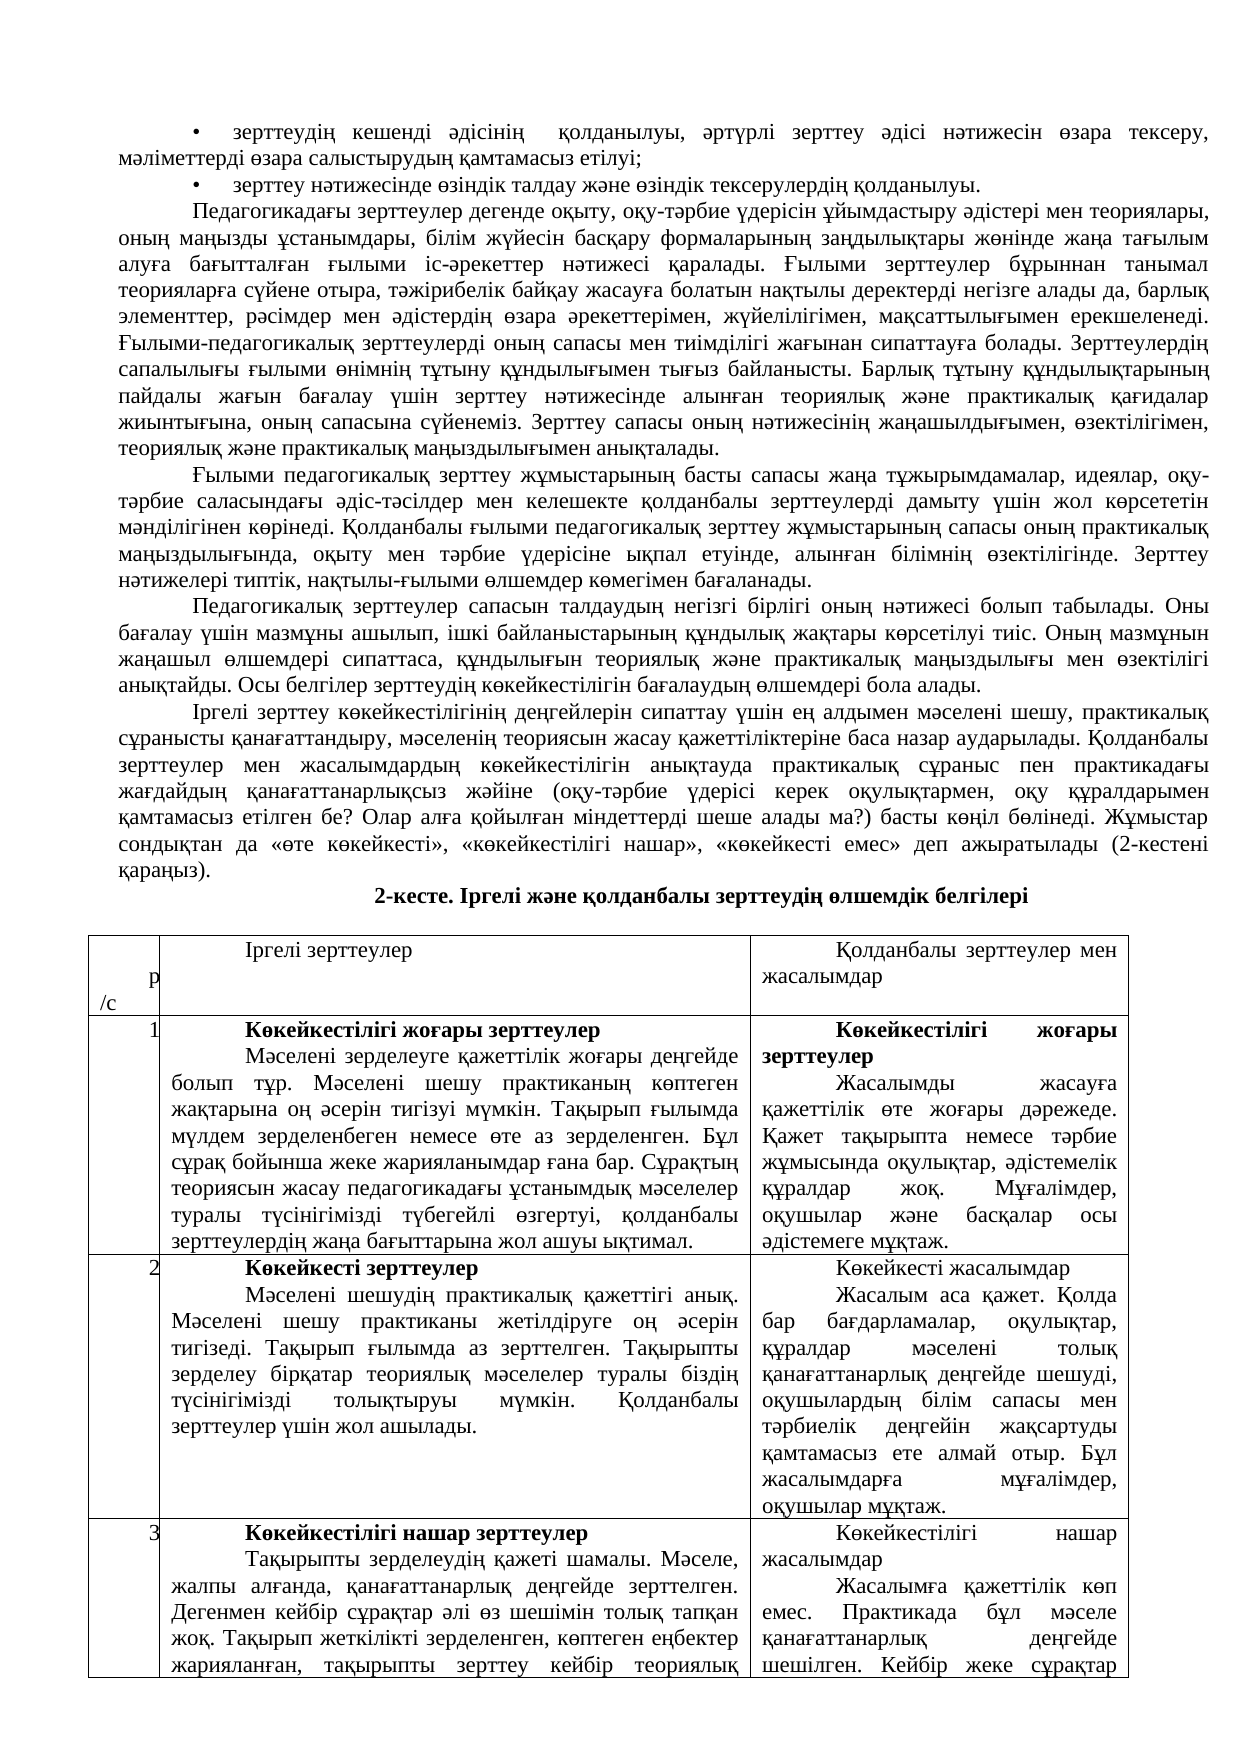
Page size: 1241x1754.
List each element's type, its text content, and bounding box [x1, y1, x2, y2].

table_cell 3 [89, 1519, 159, 1677]
text • зерттеу нәтижесінде өзіндік талдау және өзіндік тексерулердің қолданылуы. [118, 171, 1211, 197]
table_cell Көкейкесті зерттеулер Мәселені шешудің практикалық қажеттігі анық. Мәселені шешу практиканы жетілдіруге оң әсерін тигізеді. Тақырып ғылымда аз зерттелген. Тақырыпты зерделеу бірқатар теориялық мәселелер туралы біздің түсінігімізді толықтыруы мүмкін. Қолданбалы зерттеулер үшін жол ашылады. [160, 1255, 750, 1518]
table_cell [751, 1519, 1128, 1677]
table_header Іргелі зерттеулер [160, 936, 750, 1015]
table_cell 1 [89, 1016, 159, 1253]
table_cell 2 [89, 1255, 159, 1518]
table_cell Көкейкестілігі жоғары зерттеулер Жасалымды жасауға қажеттілік өте жоғары дәрежеде. Қажет тақырыпта немесе тәрбие жұмысында оқулықтар, әдістемелік құралдар жоқ. Мұғалімдер, оқушылар және басқалар осы әдістемеге мұқтаж. [751, 1016, 1128, 1253]
text Ғылыми педагогикалық зерттеу жұмыстарының басты сапасы жаңа тұжырымдамалар, идеялар, оқу-тәрбие саласындағы әдіс-тәсілдер мен келешекте қолданбалы зерттеулерді дамыту үшін жол көрсететін мәнділігінен көрінеді. Қолданбалы ғылыми педагогикалық зерттеу жұмыстарының сапасы оның практикалық маңыздылығында, оқыту мен тәрбие үдерісіне ықпал етуінде, алынған білімнің өзектілігінде. Зерттеу нәтижелері типтік, нақтылы-ғылыми өлшемдер көмегімен бағаланады. [118, 461, 1211, 592]
table_header Қолданбалы зерттеулер мен жасалымдар [751, 936, 1128, 1015]
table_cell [160, 1519, 750, 1677]
text • зерттеудің кешенді әдісінің қолданылуы, әртүрлі зерттеу әдісі нәтижесін өзара тексеру, мәліметтерді өзара салыстырудың қамтамасыз етілуі; [118, 118, 1211, 171]
table_header р/с [89, 936, 159, 1015]
table_cell Көкейкестілігі жоғары зерттеулер Мәселені зерделеуге қажеттілік жоғары деңгейде болып тұр. Мәселені шешу практиканың көптеген жақтарына оң әсерін тигізуі мүмкін. Тақырып ғылымда мүлдем зерделенбеген немесе өте аз зерделенген. Бұл сұрақ бойынша жеке жарияланымдар ғана бар. Сұрақтың теориясын жасау педагогикадағы ұстанымдық мәселелер туралы түсінігімізді түбегейлі өзгертуі, қолданбалы зерттеулердің жаңа бағыттарына жол ашуы ықтимал. [160, 1016, 750, 1253]
text Педагогикалық зерттеулер сапасын талдаудың негізгі бірлігі оның нәтижесі болып табылады. Оны бағалау үшін мазмұны ашылып, ішкі байланыстарының құндылық жақтары көрсетілуі тиіс. Оның мазмұнын жаңашыл өлшемдері сипаттаса, құндылығын теориялық және практикалық маңыздылығы мен өзектілігі анықтайды. Осы белгілер зерттеудің көкейкестілігін бағалаудың өлшемдері бола алады. [118, 592, 1211, 698]
text Педагогикадағы зерттеулер дегенде оқыту, оқу-тәрбие үдерісін ұйымдастыру әдістері мен теориялары, оның маңызды ұстанымдары, білім жүйесін басқару формаларының заңдылықтары жөнінде жаңа тағылым алуға бағытталған ғылыми іс-әрекеттер нәтижесі қаралады. Ғылыми зерттеулер бұрыннан танымал теорияларға сүйене отыра, тәжірибелік байқау жасауға болатын нақтылы деректерді негізге алады да, барлық элементтер, рәсімдер мен әдістердің өзара әрекеттерімен, жүйелілігімен, мақсаттылығымен ерекшеленеді. Ғылыми-педагогикалық зерттеулерді оның сапасы мен тиімділігі жағынан сипаттауға болады. Зерттеулердің сапалылығы ғылыми өнімнің тұтыну құндылығымен тығыз байланысты. Барлық тұтыну құндылықтарының пайдалы жағын бағалау үшін зерттеу нәтижесінде алынған теориялық және практикалық қағидалар жиынтығына, оның сапасына сүйенеміз. Зерттеу сапасы оның нәтижесінің жаңашылдығымен, өзектілігімен, теориялық және практикалық маңыздылығымен анықталады. [118, 197, 1211, 461]
text 2-кесте. Іргелі және қолданбалы зерттеудің өлшемдік белгілері [118, 882, 1211, 909]
text Іргелі зерттеу көкейкестілігінің деңгейлерін сипаттау үшін ең алдымен мәселені шешу, практикалық сұранысты қанағаттандыру, мәселенің теориясын жасау қажеттіліктеріне баса назар аударылады. Қолданбалы зерттеулер мен жасалымдардың көкейкестілігін анықтауда практикалық сұраныс пен практикадағы жағдайдың қанағаттанарлықсыз жәйіне (оқу-тәрбие үдерісі керек оқулықтармен, оқу құралдарымен қамтамасыз етілген бе? Олар алға қойылған міндеттерді шеше алады ма?) басты көңіл бөлінеді. Жұмыстар сондықтан да «өте көкейкесті», «көкейкестілігі нашар», «көкейкесті емес» деп ажыратылады (2-кестені қараңыз). [118, 698, 1211, 882]
table_cell Көкейкесті жасалымдар Жасалым аса қажет. Қолда бар бағдарламалар, оқулықтар, құралдар мәселені толық қанағаттанарлық деңгейде шешуді, оқушылардың білім сапасы мен тәрбиелік деңгейін жақсартуды қамтамасыз ете алмай отыр. Бұл жасалымдарға мұғалімдер, оқушылар мұқтаж. [751, 1255, 1128, 1518]
